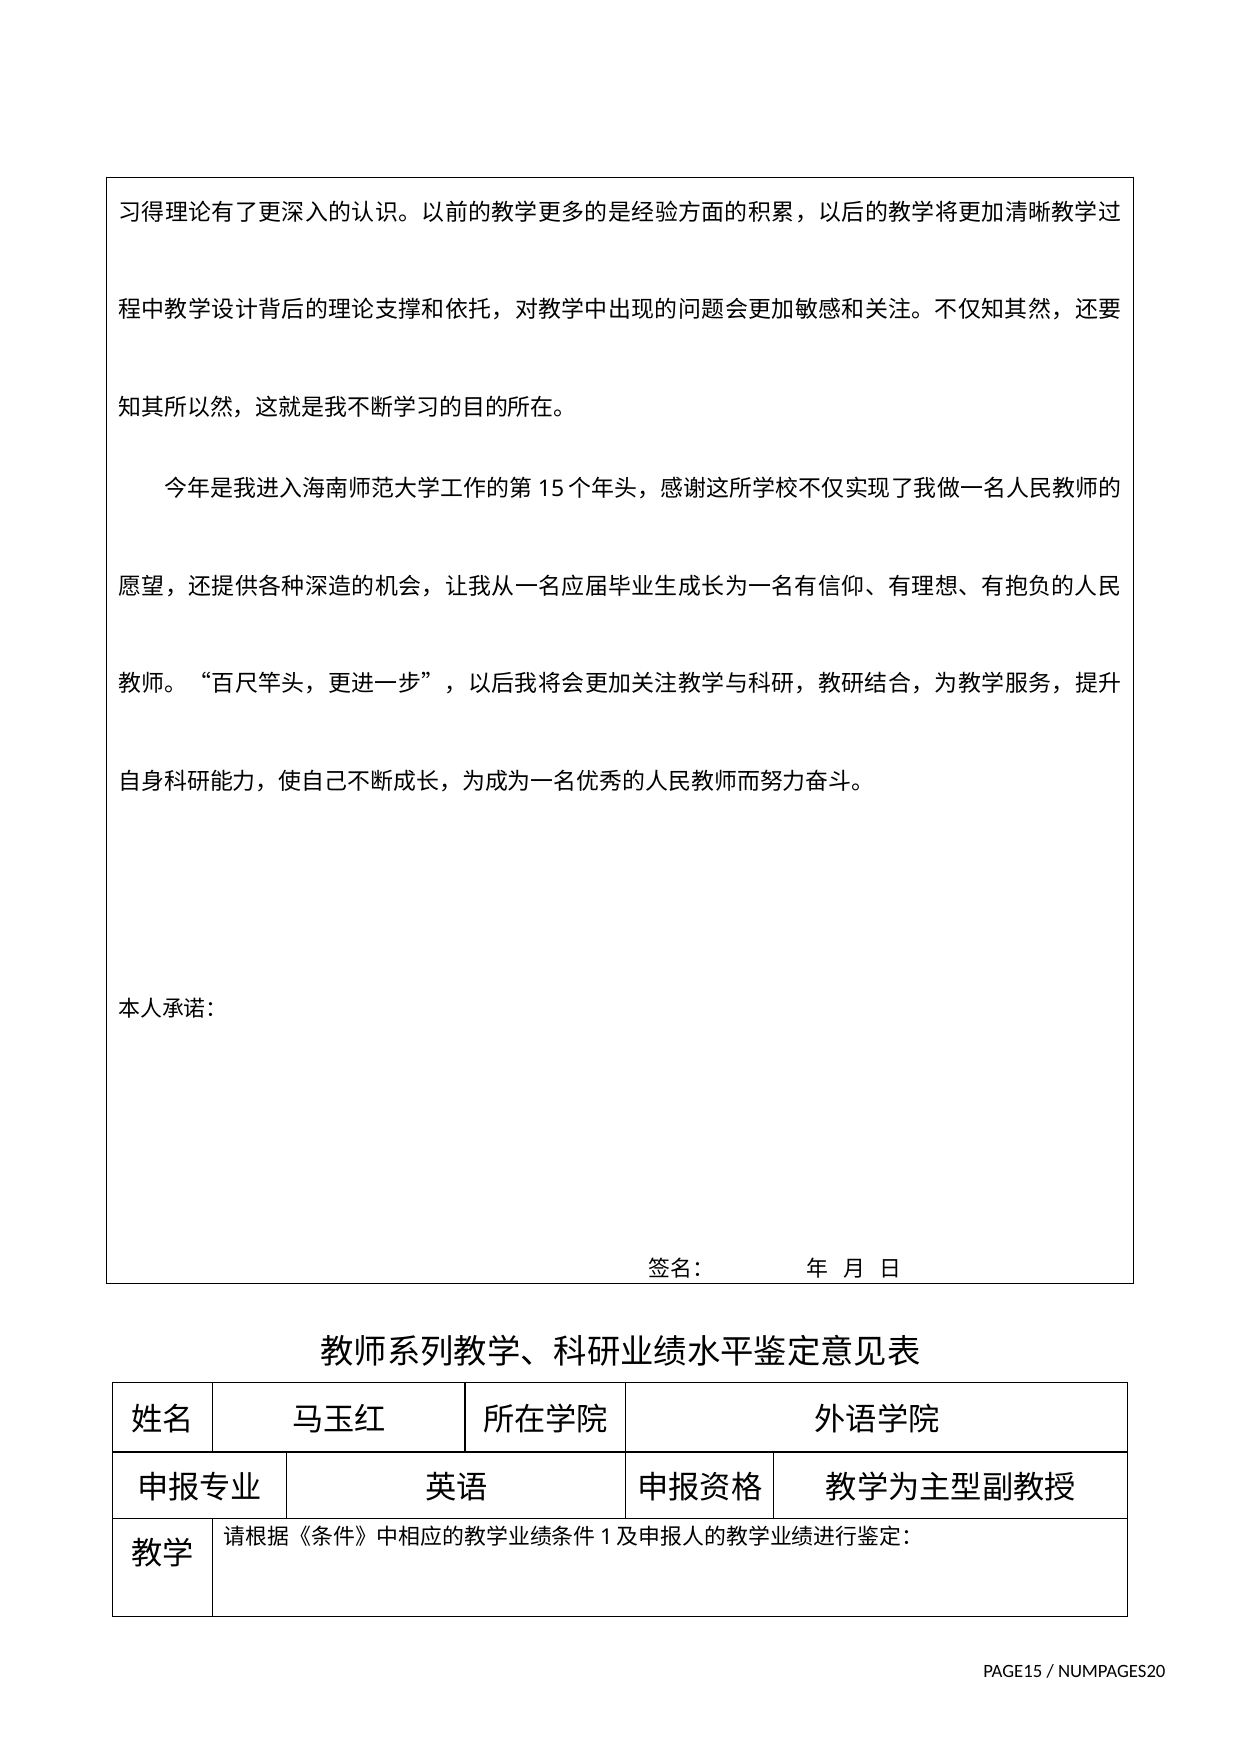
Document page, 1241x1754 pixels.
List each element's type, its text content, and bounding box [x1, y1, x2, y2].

table_header 所在学院 [466, 1383, 625, 1451]
table_header 姓名 [113, 1383, 212, 1451]
table_cell 教学为主型副教授 [774, 1453, 1127, 1517]
table_cell 教学业绩水平鉴定意见 [113, 1519, 212, 1616]
table_cell 英语 [287, 1453, 625, 1517]
table_header 外语学院 [626, 1383, 1127, 1451]
text 教师系列教学、科研业绩水平鉴定意见表 [75, 1317, 1165, 1382]
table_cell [107, 178, 1133, 1283]
table_cell 申报资格 [626, 1453, 773, 1517]
table_cell 申报专业 [113, 1453, 286, 1517]
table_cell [213, 1519, 1127, 1616]
table_header 马玉红 [213, 1383, 464, 1451]
